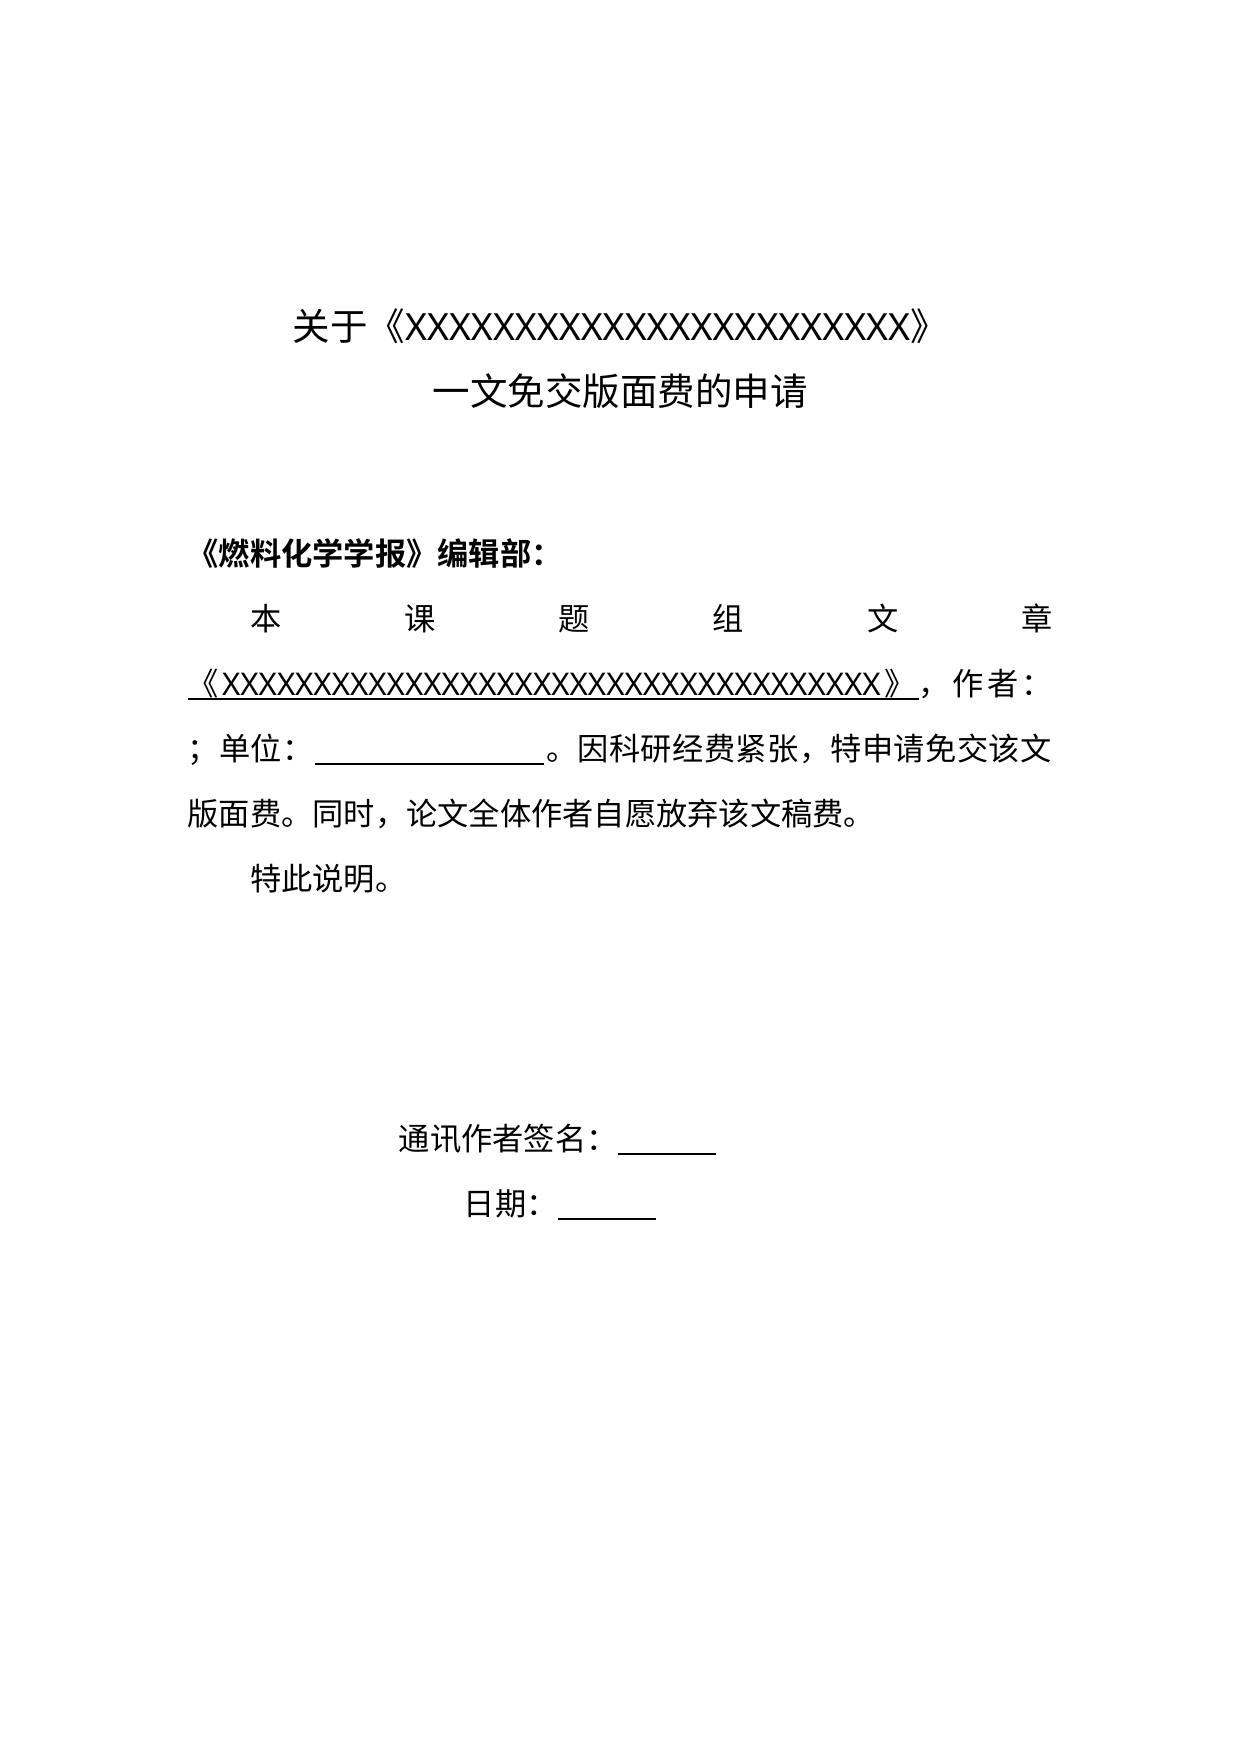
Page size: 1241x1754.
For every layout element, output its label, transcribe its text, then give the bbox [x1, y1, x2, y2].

text 通讯作者签名： [187, 1104, 1053, 1169]
text 关于《XXXXXXXXXXXXXXXXXXXXXXX》 [187, 292, 1053, 357]
text 本课题组文章《XXXXXXXXXXXXXXXXXXXXXXXXXXXXXXXXXXXX》，作者： ；单位： 。因科研经费紧张，特申请免交该文版面费。同时，论文全体作者自愿放弃该文稿费。 [187, 584, 1053, 844]
text 特此说明。 [187, 844, 1053, 909]
text 《燃料化学学报》编辑部： [187, 519, 1053, 584]
text 一文免交版面费的申请 [187, 357, 1053, 422]
text 日期： [187, 1169, 1053, 1234]
